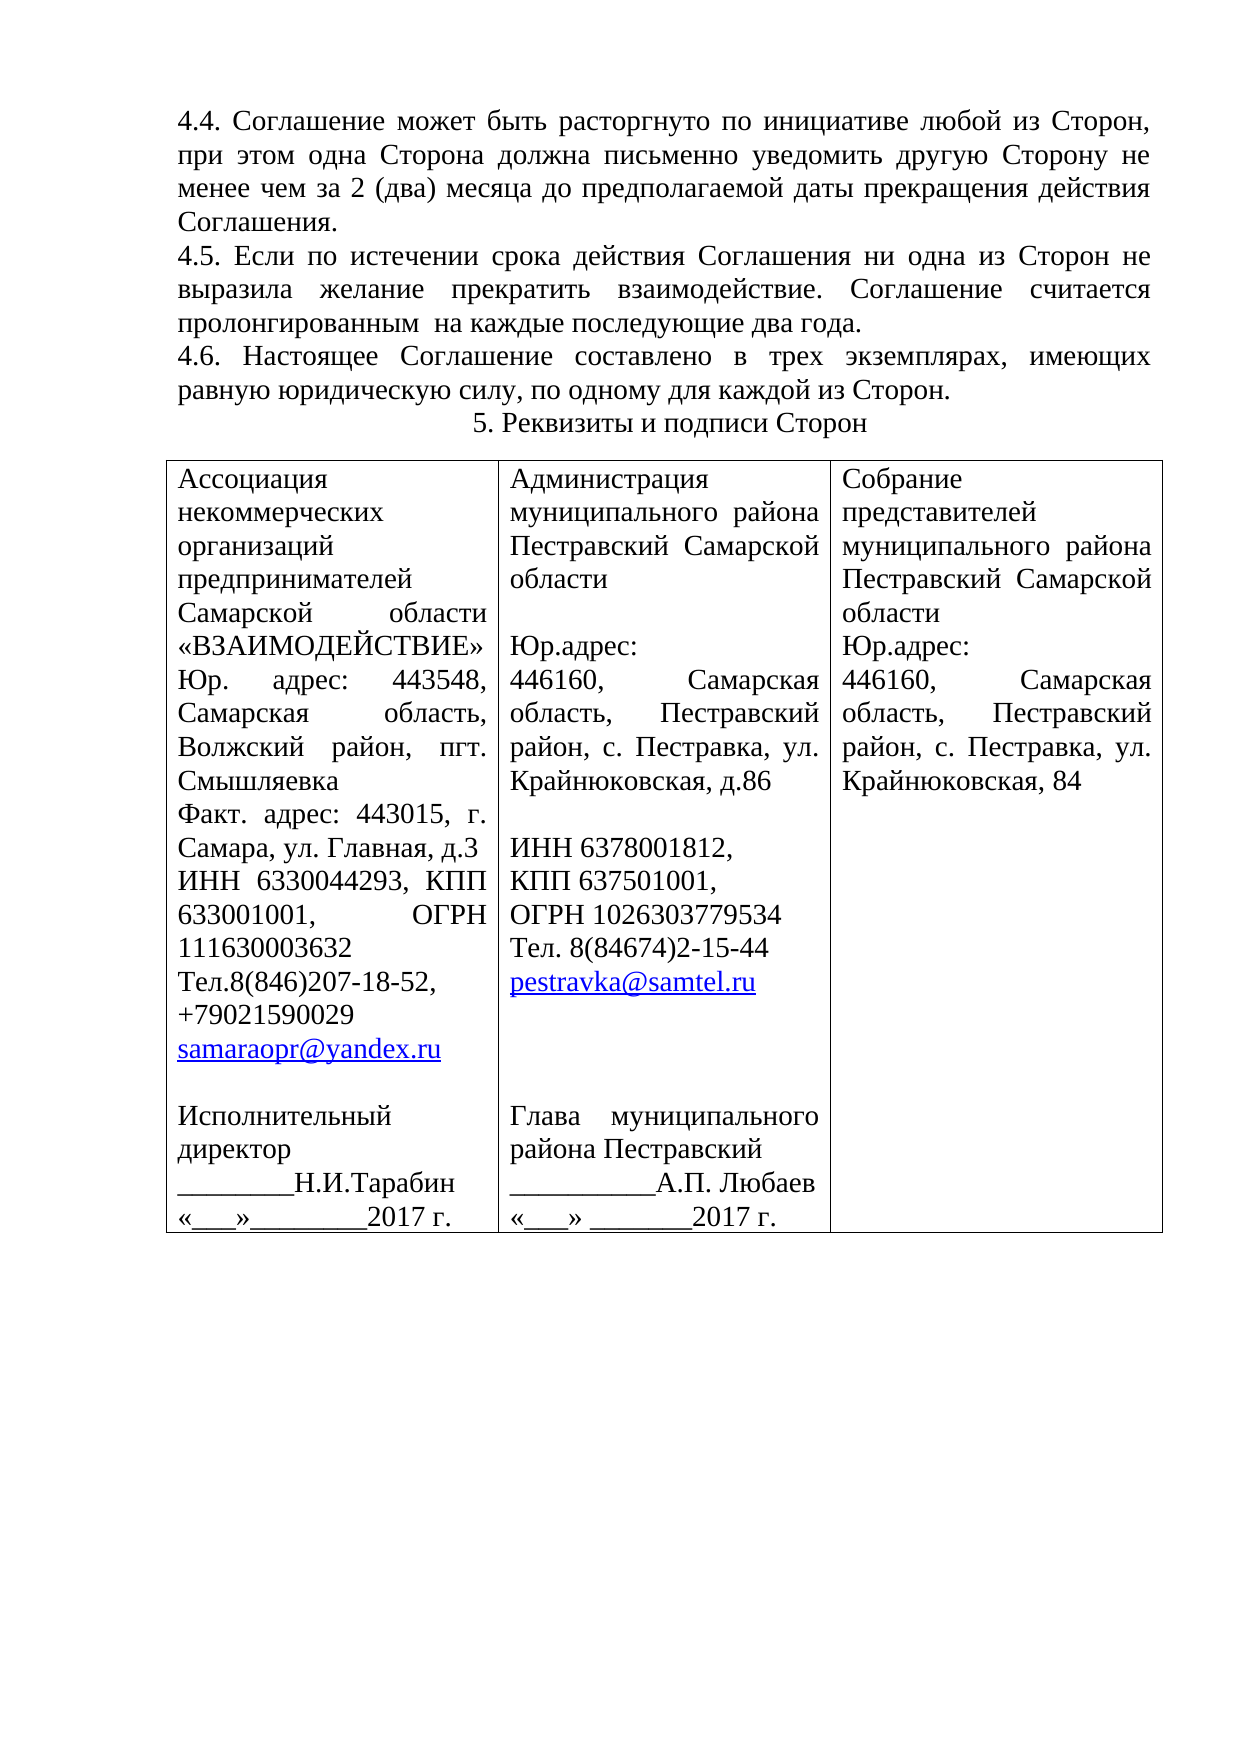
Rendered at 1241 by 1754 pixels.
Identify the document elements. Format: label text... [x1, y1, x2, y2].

text 4.4. Соглашение может быть расторгнуто по инициативе любой из Сторон, при этом одна Сторона должна письменно уведомить другую Сторону не менее чем за 2 (два) месяца до предполагаемой даты прекращения действия Соглашения. [177, 103, 1152, 238]
text 4.5. Если по истечении срока действия Соглашения ни одна из Сторон не выразила желание прекратить взаимодействие. Соглашение считается пролонгированным на каждые последующие два года. [177, 238, 1152, 338]
table_header Администрация муниципального района Пестравский Самарской области Юр.адрес: 446160, Самарская область, Пестравский район, с. Пестравка, ул. Крайнюковская, д.86 ИНН 6378001812, КПП 637501001, ОГРН 1026303779534 Тел. 8(84674)2-15-44 pestravka@samtel.ru Глава муниципального района Пестравский __________А.П. Любаев «___» _______2017 г. [499, 461, 830, 1232]
text 4.6. Настоящее Соглашение составлено в трех экземплярах, имеющих равную юридическую силу, по одному для каждой из Сторон. [177, 338, 1152, 405]
table_header Ассоциация некоммерческих организаций предпринимателей Самарской области «ВЗАИМОДЕЙСТВИЕ» Юр. адрес: 443548, Самарская область, Волжский район, пгт. Смышляевка Факт. адрес: 443015, г. Самара, ул. Главная, д.3 ИНН 6330044293, КПП 633001001, ОГРН 111630003632 Тел.8(846)207-18-52, +79021590029 samaraopr@yandex.ru Исполнительный директор ________Н.И.Тарабин «___»________2017 г. [167, 461, 498, 1232]
table_header Собрание представителей муниципального района Пестравский Самарской области Юр.адрес: 446160, Самарская область, Пестравский район, с. Пестравка, ул. Крайнюковская, 84 [831, 461, 1162, 1232]
text 5. Реквизиты и подписи Сторон [177, 405, 1152, 439]
